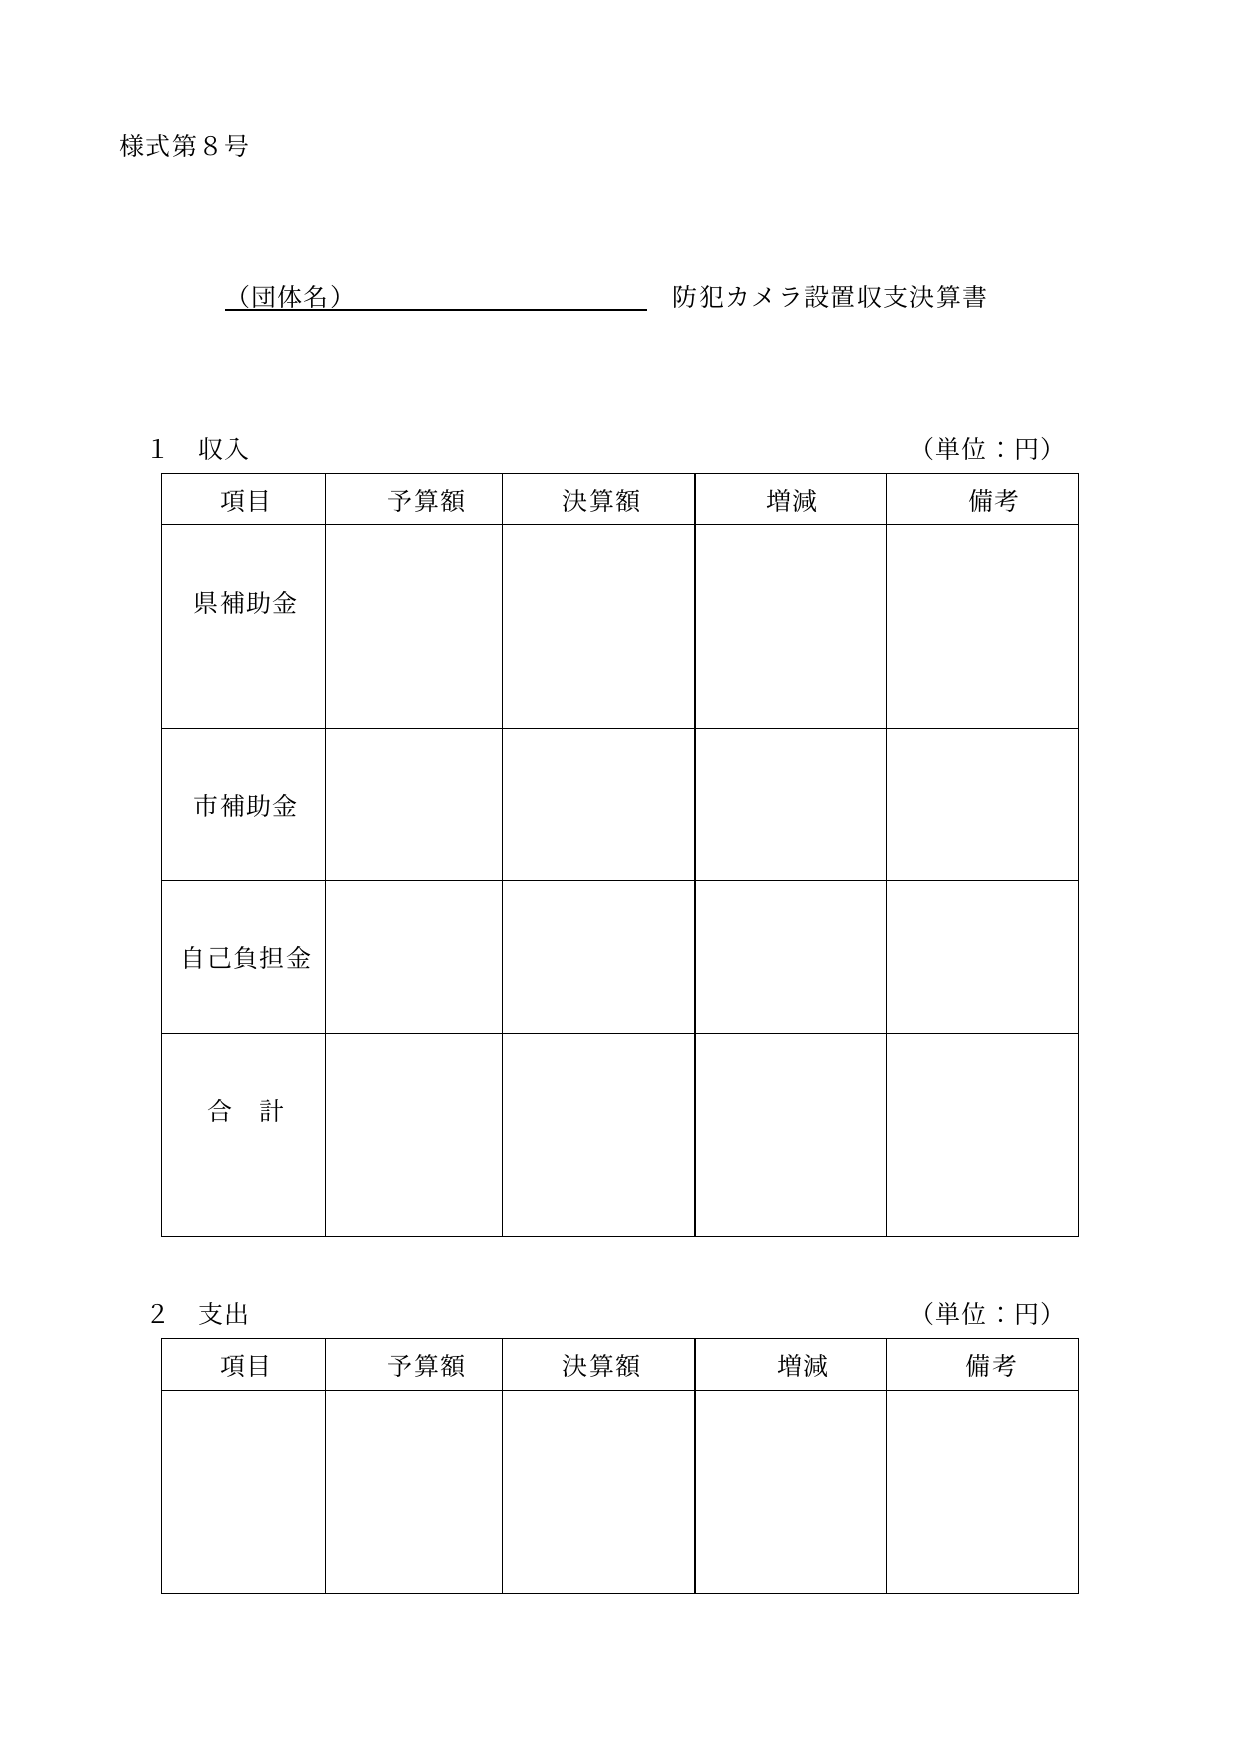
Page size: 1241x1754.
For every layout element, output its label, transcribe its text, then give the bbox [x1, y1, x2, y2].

table_cell [326, 1034, 502, 1236]
table_cell [503, 1034, 694, 1236]
table_cell [696, 729, 886, 880]
text １ 収入 （単位：円） [119, 422, 1121, 473]
table_cell 市補助金 [162, 729, 325, 880]
table_cell [696, 1391, 886, 1593]
table_cell [326, 525, 502, 727]
table_cell [887, 1034, 1078, 1236]
table_header 決算額 [503, 474, 694, 524]
table_cell [326, 881, 502, 1033]
table_header 増減 [696, 474, 886, 524]
text 様式第８号 [119, 119, 1121, 170]
table_cell 合 計 [162, 1034, 325, 1236]
text ２ 支出 （単位：円） [119, 1287, 1121, 1338]
table_header 増減 [696, 1339, 886, 1389]
table_cell [696, 525, 886, 727]
table_cell [503, 881, 694, 1033]
table_cell 県補助金 [162, 525, 325, 727]
text （団体名） 防犯カメラ設置収支決算書 [119, 271, 1121, 321]
table_cell [326, 729, 502, 880]
table_cell [162, 1391, 325, 1593]
table_cell [503, 525, 694, 727]
table_cell 自己負担金 [162, 881, 325, 1033]
table_cell [887, 881, 1078, 1033]
table_cell [887, 525, 1078, 727]
table_header 備考 [887, 1339, 1078, 1389]
table_cell [326, 1391, 502, 1593]
table_header 項目 [162, 1339, 325, 1389]
table_header 項目 [162, 474, 325, 524]
table_cell [503, 1391, 694, 1593]
table_cell [696, 881, 886, 1033]
table_header 予算額 [326, 474, 502, 524]
table_header 備考 [887, 474, 1078, 524]
table_cell [503, 729, 694, 880]
table_cell [696, 1034, 886, 1236]
table_header 予算額 [326, 1339, 502, 1389]
table_cell [887, 1391, 1078, 1593]
table_cell [887, 729, 1078, 880]
table_header 決算額 [503, 1339, 694, 1389]
